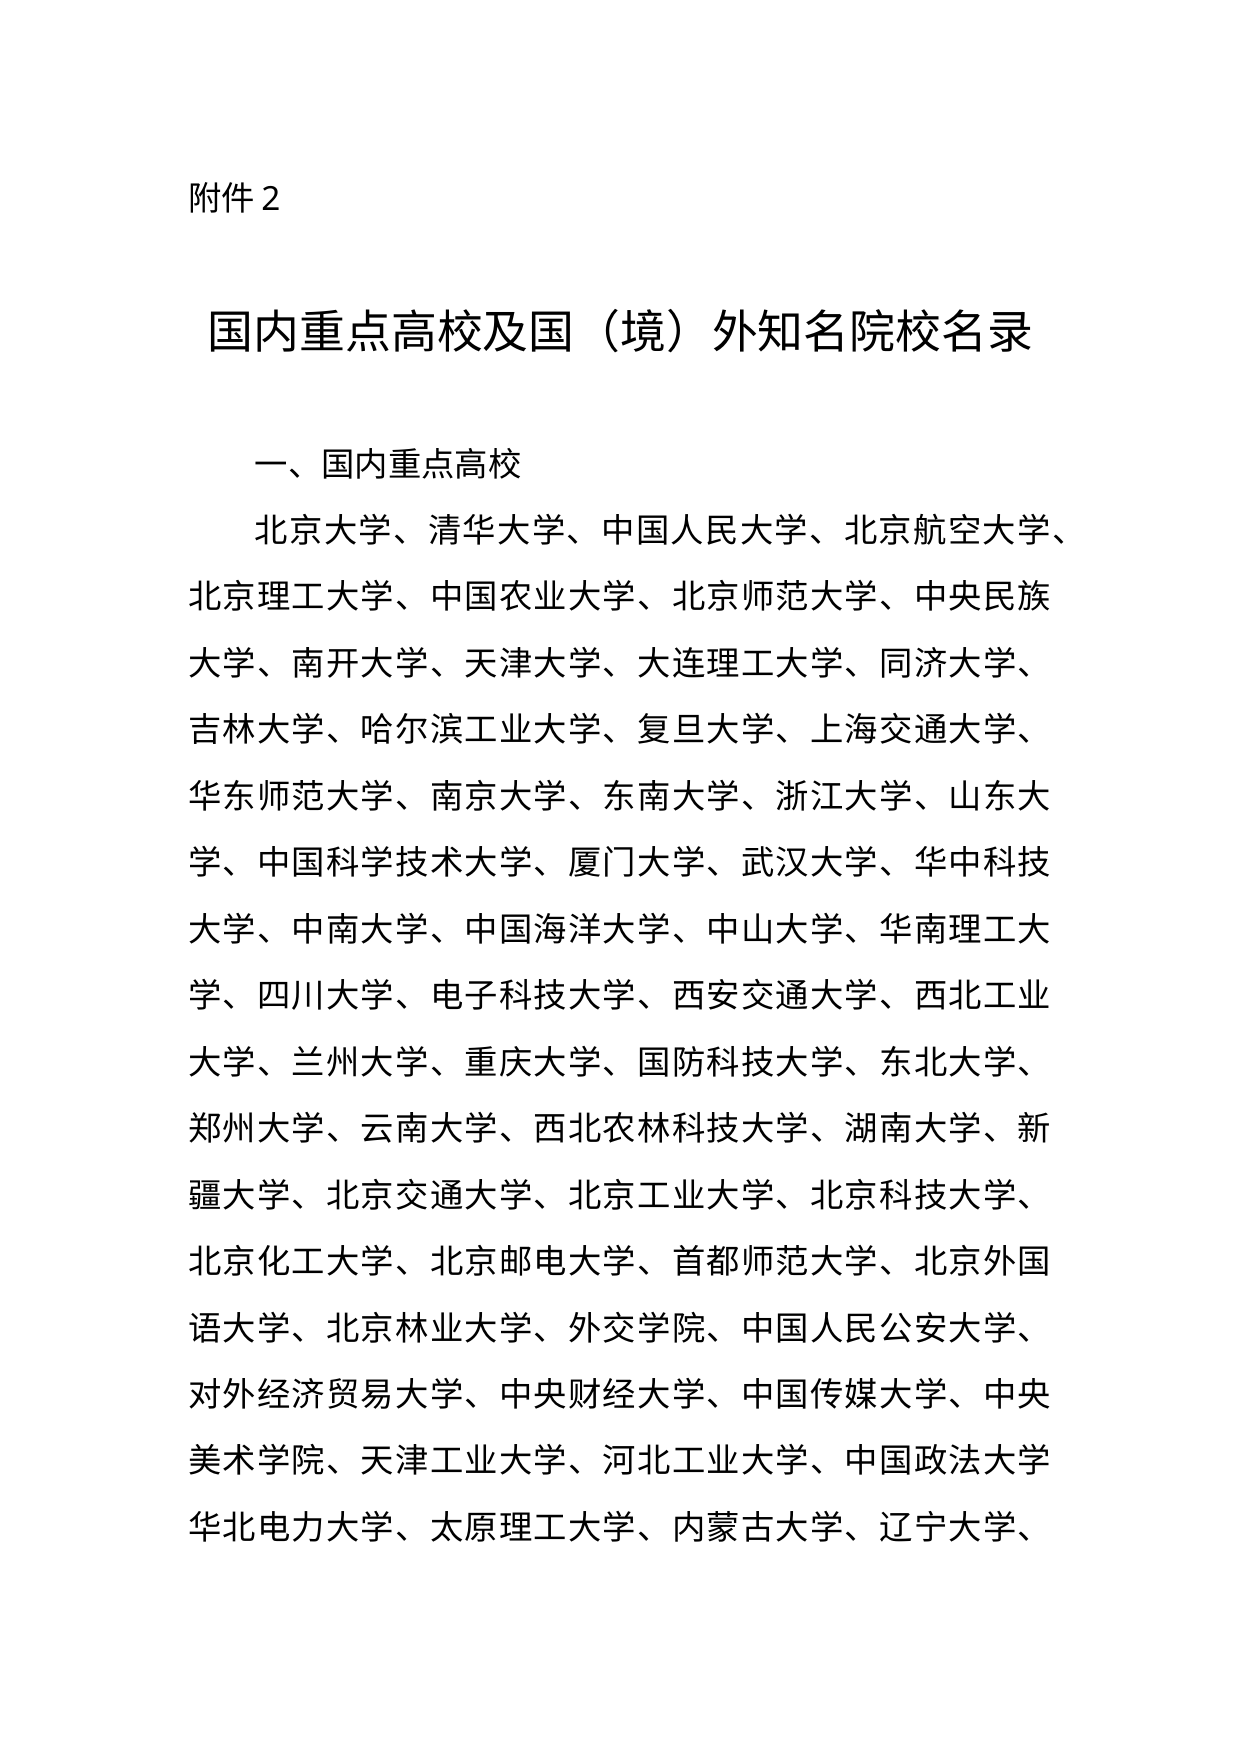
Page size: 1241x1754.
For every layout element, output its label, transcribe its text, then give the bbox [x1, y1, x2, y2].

text 一、国内重点高校 [188, 428, 1052, 495]
text 国内重点高校及国（境）外知名院校名录 [188, 295, 1052, 362]
text 附件2 [188, 162, 1052, 229]
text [188, 495, 1052, 1558]
